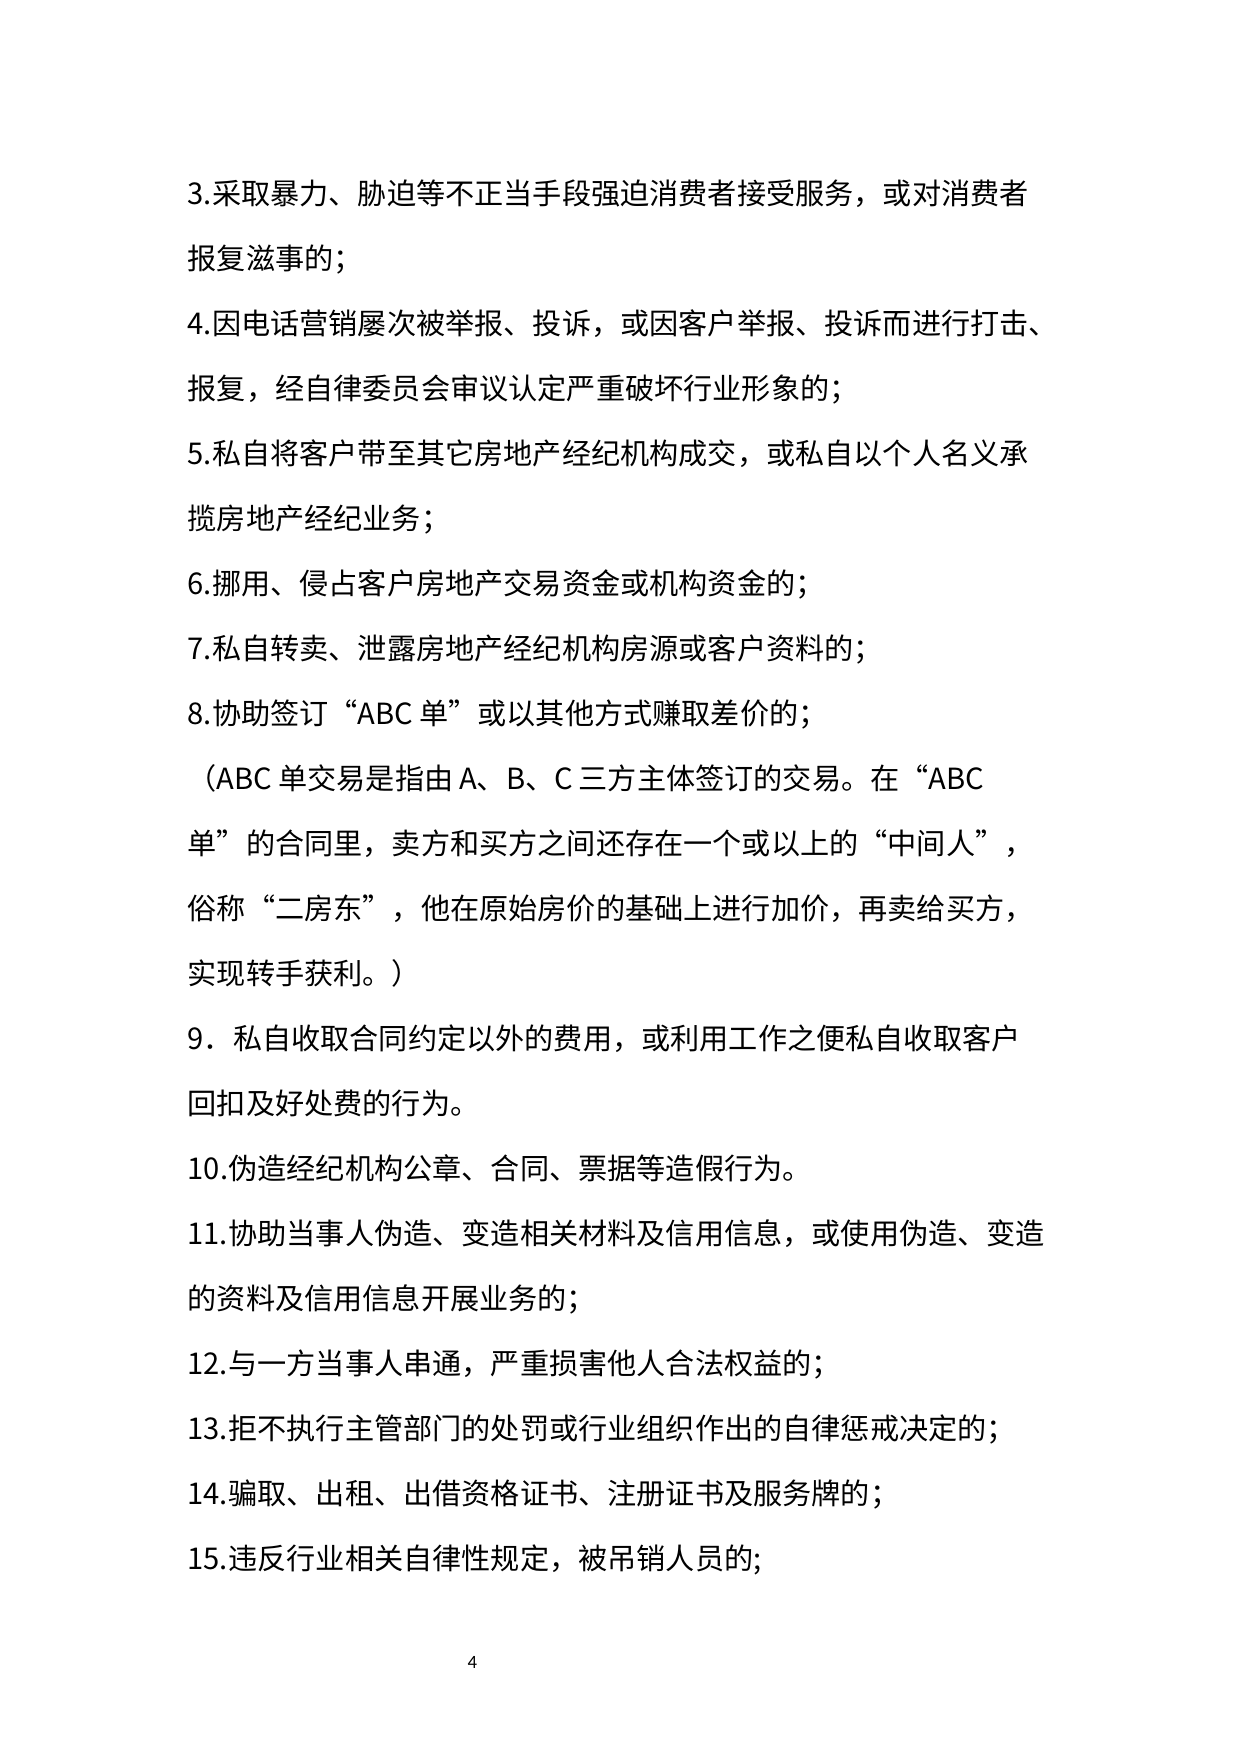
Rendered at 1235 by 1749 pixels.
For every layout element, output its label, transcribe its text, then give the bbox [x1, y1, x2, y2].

text 3.采取暴力、胁迫等不正当手段强迫消费者接受服务，或对消费者报复滋事的； [187, 159, 1047, 289]
text 5.私自将客户带至其它房地产经纪机构成交，或私自以个人名义承揽房地产经纪业务； [187, 419, 1047, 549]
text 11.协助当事人伪造、变造相关材料及信用信息，或使用伪造、变造的资料及信用信息开展业务的； [187, 1199, 1047, 1329]
text 15.违反行业相关自律性规定，被吊销人员的; [187, 1524, 1047, 1589]
text 4.因电话营销屡次被举报、投诉，或因客户举报、投诉而进行打击、报复，经自律委员会审议认定严重破坏行业形象的； [187, 289, 1047, 419]
text 9．私自收取合同约定以外的费用，或利用工作之便私自收取客户回扣及好处费的行为。 [187, 1004, 1047, 1134]
text 7.私自转卖、泄露房地产经纪机构房源或客户资料的； [187, 614, 1047, 679]
text （ABC单交易是指由A、B、C三方主体签订的交易。在“ABC单”的合同里，卖方和买方之间还存在一个或以上的“中间人”，俗称“二房东”，他在原始房价的基础上进行加价，再卖给买方，实现转手获利。） [187, 744, 1047, 1004]
text 8.协助签订“ABC单”或以其他方式赚取差价的； [187, 679, 1047, 744]
text 13.拒不执行主管部门的处罚或行业组织作出的自律惩戒决定的； [187, 1394, 1047, 1459]
text 14.骗取、出租、出借资格证书、注册证书及服务牌的； [187, 1459, 1047, 1524]
text 12.与一方当事人串通，严重损害他人合法权益的； [187, 1329, 1047, 1394]
text 10.伪造经纪机构公章、合同、票据等造假行为。 [187, 1134, 1047, 1199]
text 6.挪用、侵占客户房地产交易资金或机构资金的； [187, 549, 1047, 614]
